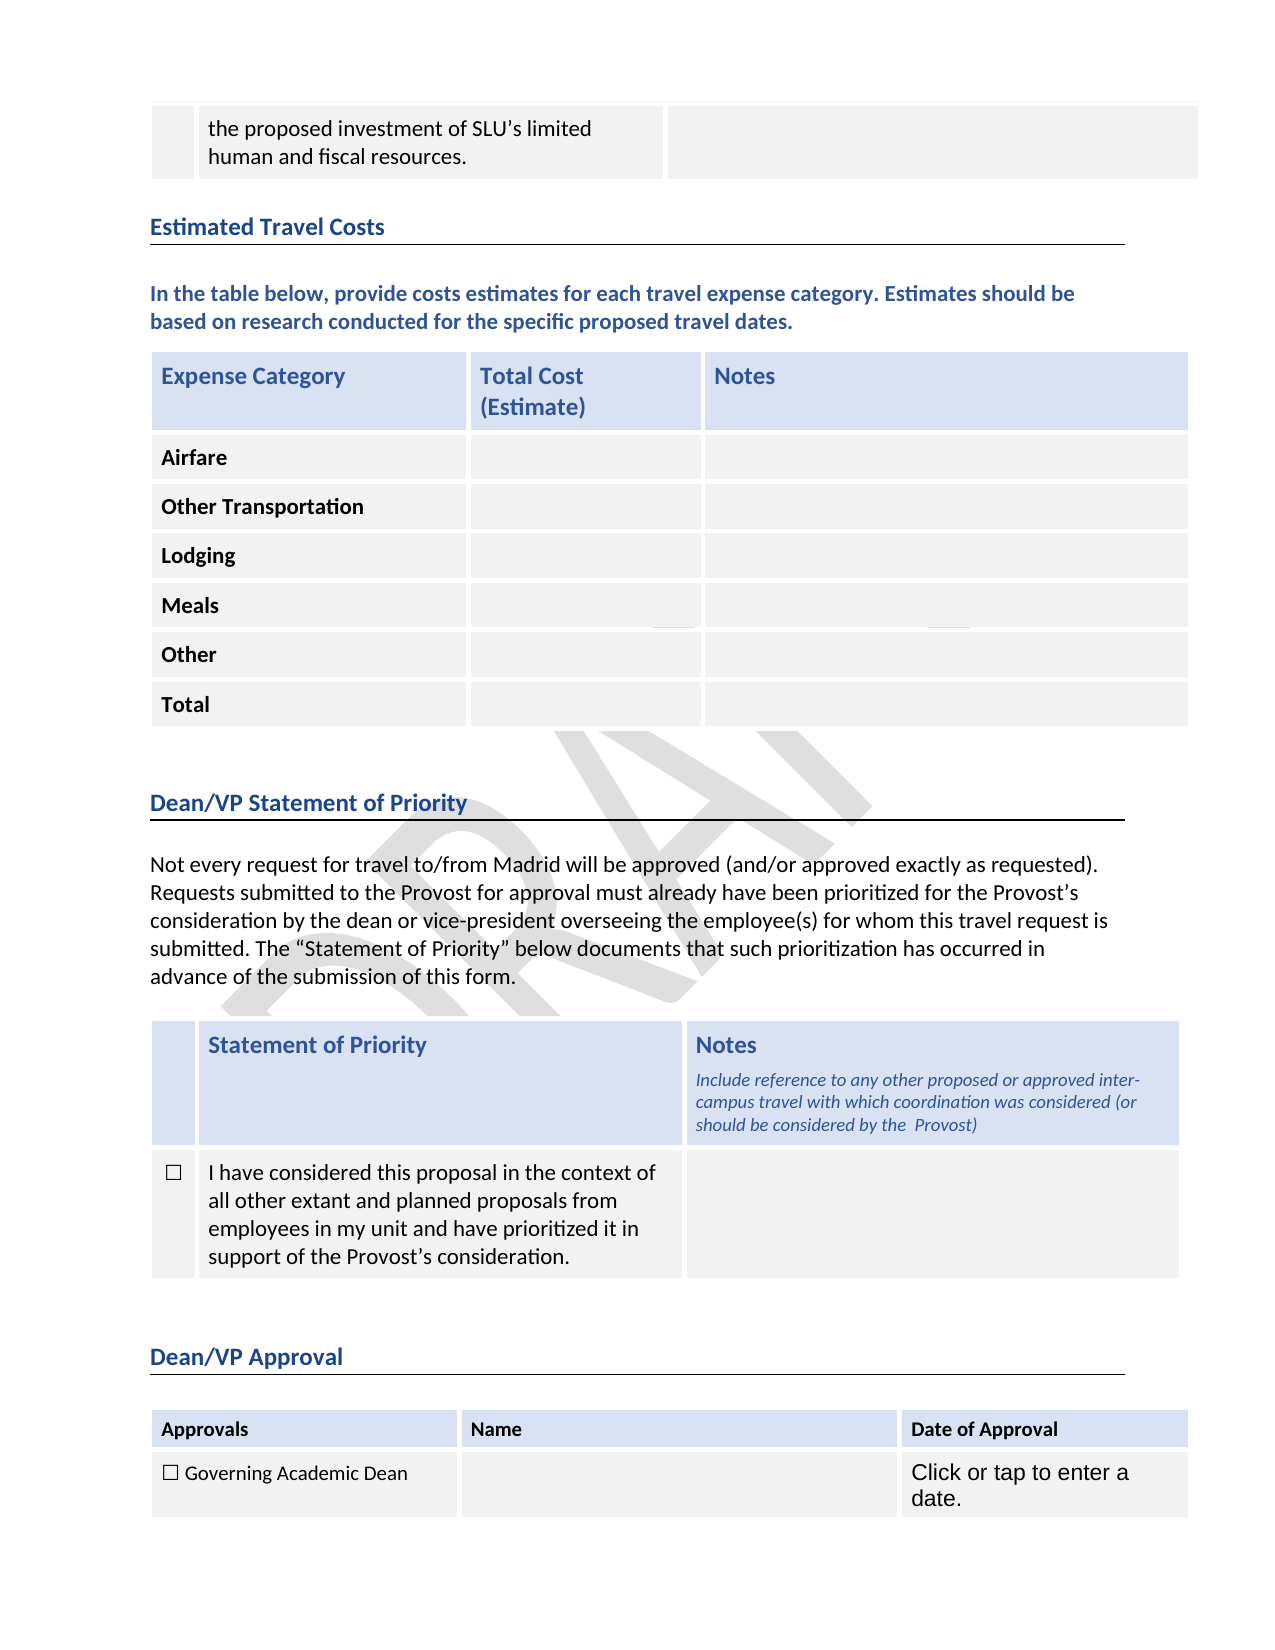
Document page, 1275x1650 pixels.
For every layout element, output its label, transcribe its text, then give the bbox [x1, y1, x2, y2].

table_cell Other [152, 632, 466, 677]
text Dean/VP Statement of Priority [150, 787, 1125, 819]
text Not every request for travel to/from Madrid will be approved (and/or approved exactly as requested). Requests submitted to the Provost for approval must already have been prioritized for the Provost’s consideration by the dean or vice-president overseeing the employee(s) for whom this travel request is submitted. The “Statement of Priority” below documents that such prioritization has occurred in advance of the submission of this form. [150, 850, 1125, 991]
table_cell [705, 435, 1188, 479]
table_cell [705, 682, 1188, 726]
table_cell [152, 1452, 457, 1517]
table_cell [471, 435, 701, 479]
table_cell [471, 682, 701, 726]
table_cell Airfare [152, 435, 466, 479]
table_header [152, 1021, 195, 1145]
table_cell [462, 1452, 897, 1517]
table_cell [705, 632, 1188, 677]
table_header Notes [705, 352, 1188, 430]
table_header Expense Category [152, 352, 466, 430]
table_header Date of Approval [902, 1410, 1188, 1447]
table_cell Other Transportation [152, 484, 466, 529]
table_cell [199, 106, 663, 179]
table_cell Lodging [152, 533, 466, 578]
table_cell [668, 106, 1198, 179]
table_header Approvals [152, 1410, 457, 1447]
table_header Notes Include reference to any other proposed or approved inter-campus travel with which coordination was considered (or should be considered by the Provost) [687, 1021, 1179, 1145]
table_cell [471, 632, 701, 677]
table_cell [471, 484, 701, 529]
table_cell Meals [152, 583, 466, 627]
table_cell Total [152, 682, 466, 726]
table_cell [471, 533, 701, 578]
table_cell [687, 1150, 1179, 1278]
table_header Total Cost (Estimate) [471, 352, 701, 430]
table_cell [705, 533, 1188, 578]
text Estimated Travel Costs [150, 211, 1125, 244]
text Dean/VP Approval [150, 1341, 1125, 1374]
table_header Name [462, 1410, 897, 1447]
table_header Statement of Priority [199, 1021, 682, 1145]
text In the table below, provide costs estimates for each travel expense category. Estimates should be based on research conducted for the specific proposed travel dates. [150, 279, 1116, 335]
table_cell [471, 583, 701, 627]
table_cell [705, 583, 1188, 627]
table_cell I have considered this proposal in the context of all other extant and planned proposals from employees in my unit and have prioritized it in support of the Provost’s consideration. [199, 1150, 682, 1278]
table_cell [705, 484, 1188, 529]
